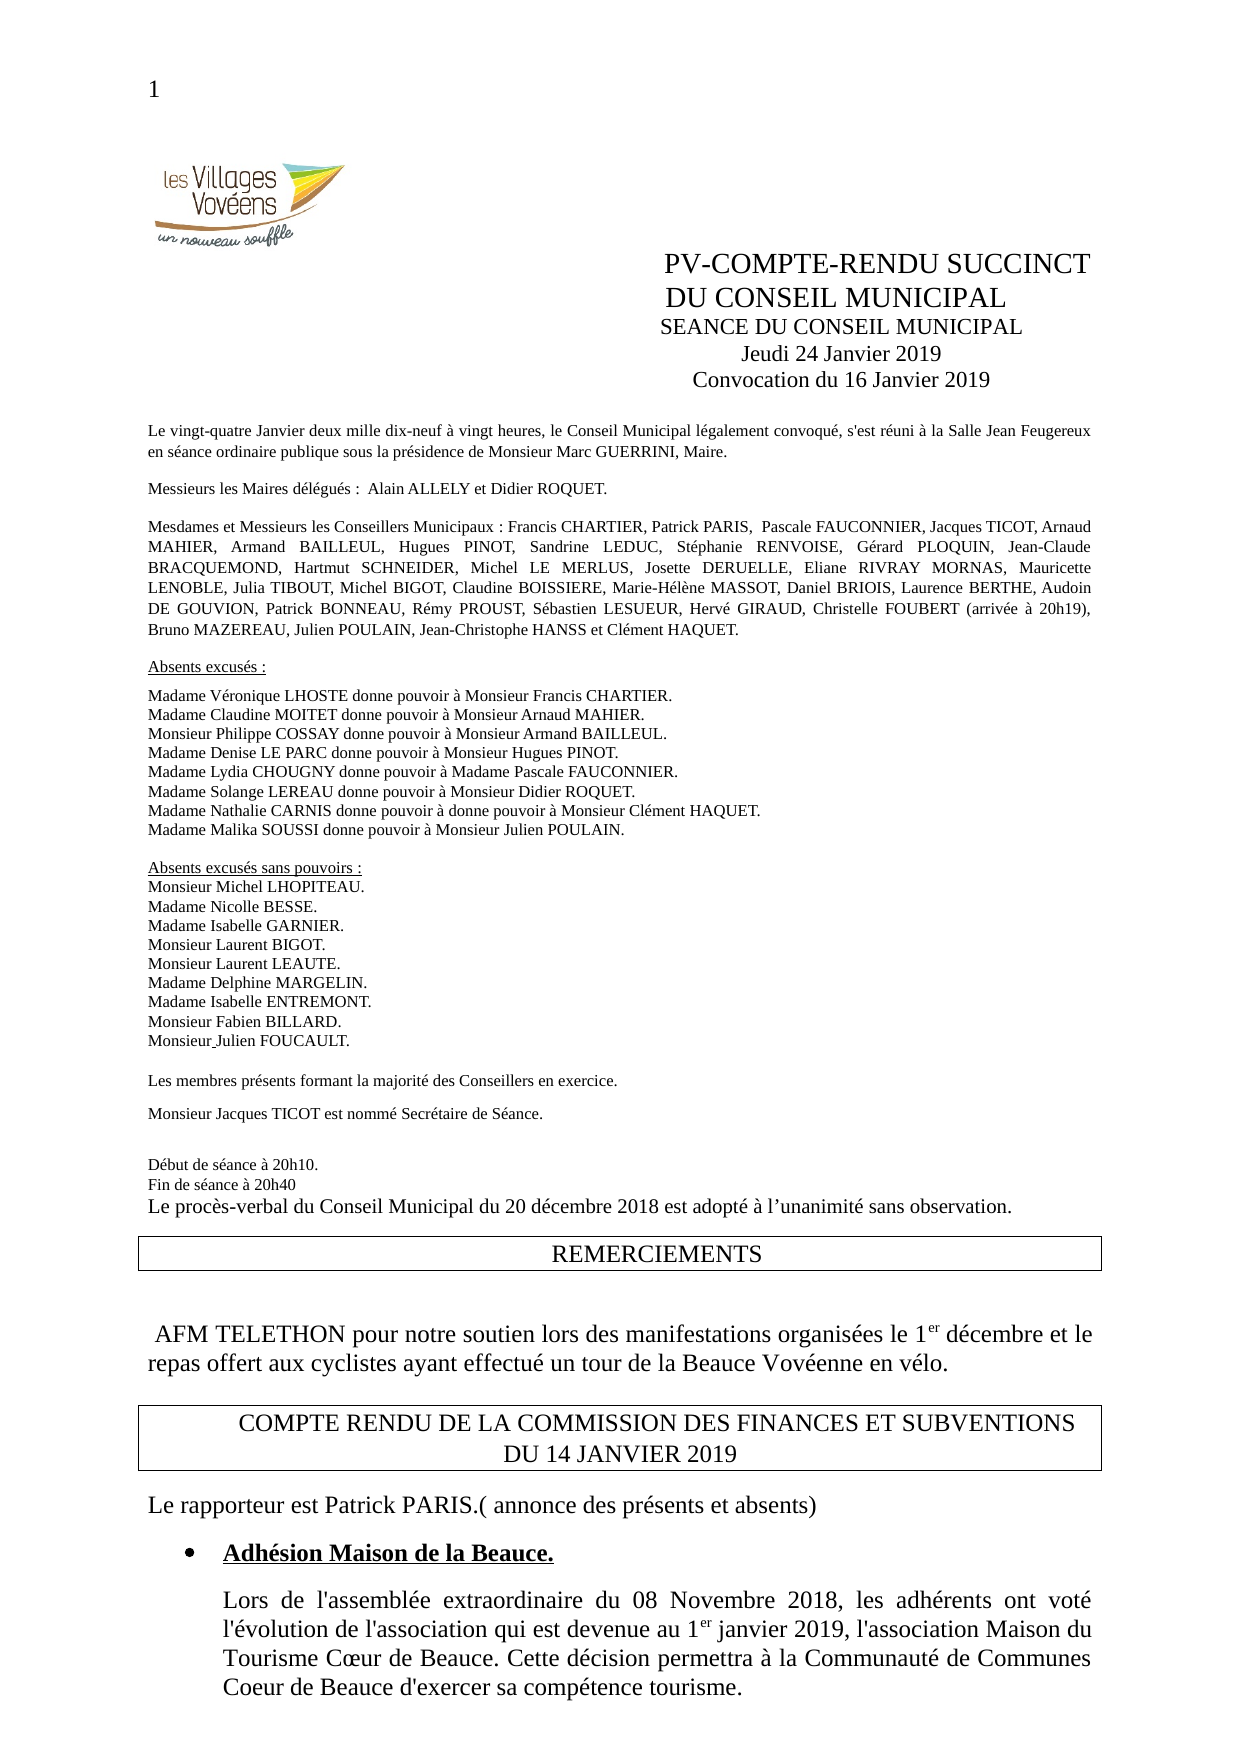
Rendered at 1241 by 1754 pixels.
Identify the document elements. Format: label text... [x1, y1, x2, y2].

text Le rapporteur est Patrick PARIS.( annonce des présents et absents) [148, 1490, 1092, 1519]
text COMPTE RENDU DE LA COMMISSION DES FINANCES ET SUBVENTIONS DU 14 JANVIER 2019 [139, 1406, 1101, 1470]
text REMERCIEMENTS [139, 1237, 1101, 1270]
text Madame Nicolle BESSE. [148, 896, 1240, 916]
text Absents excusés : [148, 657, 1092, 676]
text Monsieur Julien FOUCAULT. [148, 1031, 1240, 1050]
text Messieurs les Maires délégués : Alain ALLELY et Didier ROQUET. [148, 479, 1092, 498]
text Monsieur Philippe COSSAY donne pouvoir à Monsieur Armand BAILLEUL. [148, 724, 1240, 743]
text Les membres présents formant la majorité des Conseillers en exercice. [148, 1070, 1240, 1089]
text Madame Lydia CHOUGNY donne pouvoir à Madame Pascale FAUCONNIER. [148, 762, 1240, 781]
text Madame Malika SOUSSI donne pouvoir à Monsieur Julien POULAIN. [148, 820, 1240, 839]
text PV-COMPTE-RENDU SUCCINCT [133, 131, 1092, 280]
text Monsieur Jacques TICOT est nommé Secrétaire de Séance. [148, 1104, 1240, 1123]
text Madame Nathalie CARNIS donne pouvoir à donne pouvoir à Monsieur Clément HAQUET. [148, 801, 1240, 820]
text SEANCE DU CONSEIL MUNICIPAL [148, 313, 1092, 340]
text Le procès-verbal du Conseil Municipal du 20 décembre 2018 est adopté à l’unanimité sans observation. [148, 1193, 1092, 1218]
text Monsieur Laurent LEAUTE. [148, 954, 1240, 973]
text Absents excusés sans pouvoirs : [148, 858, 1240, 877]
text Madame Delphine MARGELIN. [148, 973, 1240, 992]
text AFM TELETHON pour notre soutien lors des manifestations organisées le 1er décembre et le repas offert aux cyclistes ayant effectué un tour de la Beauce Vovéenne en vélo. [148, 1319, 1092, 1376]
text Madame Claudine MOITET donne pouvoir à Monsieur Arnaud MAHIER. [148, 705, 1240, 724]
text Monsieur Fabien BILLARD. [148, 1011, 1240, 1031]
text Début de séance à 20h10. [148, 1155, 1240, 1174]
text Monsieur Laurent BIGOT. [148, 935, 1240, 954]
text Lors de l'assemblée extraordinaire du 08 Novembre 2018, les adhérents ont voté l'évolution de l'association qui est devenue au 1er janvier 2019, l'association Maison du Tourisme Cœur de Beauce. Cette décision permettra à la Communauté de Communes Coeur de Beauce d'exercer sa compétence tourisme. [223, 1586, 1092, 1701]
text Madame Isabelle ENTREMONT. [148, 992, 1240, 1011]
text DU CONSEIL MUNICIPAL [148, 280, 1092, 313]
text Mesdames et Messieurs les Conseillers Municipaux : Francis CHARTIER, Patrick PARIS, Pascale FAUCONNIER, Jacques TICOT, Arnaud MAHIER, Armand BAILLEUL, Hugues PINOT, Sandrine LEDUC, Stéphanie RENVOISE, Gérard PLOQUIN, Jean-Claude BRACQUEMOND, Hartmut SCHNEIDER, Michel LE MERLUS, Josette DERUELLE, Eliane RIVRAY MORNAS, Mauricette LENOBLE, Julia TIBOUT, Michel BIGOT, Claudine BOISSIERE, Marie-Hélène MASSOT, Daniel BRIOIS, Laurence BERTHE, Audoin DE GOUVION, Patrick BONNEAU, Rémy PROUST, Sébastien LESUEUR, Hervé GIRAUD, Christelle FOUBERT (arrivée à 20h19), Bruno MAZEREAU, Julien POULAIN, Jean-Christophe HANSS et Clément HAQUET. [148, 516, 1092, 639]
text Madame Denise LE PARC donne pouvoir à Monsieur Hugues PINOT. [148, 743, 1240, 762]
text Fin de séance à 20h40 [148, 1174, 1240, 1193]
picture [132, 131, 353, 274]
text Madame Véronique LHOSTE donne pouvoir à Monsieur Francis CHARTIER. [148, 686, 1240, 705]
text Le vingt-quatre Janvier deux mille dix-neuf à vingt heures, le Conseil Municipal légalement convoqué, s'est réuni à la Salle Jean Feugereux en séance ordinaire publique sous la présidence de Monsieur Marc GUERRINI, Maire. [148, 421, 1092, 461]
text Monsieur Michel LHOPITEAU. [148, 877, 1240, 896]
list Adhésion Maison de la Beauce. [185, 1538, 1092, 1567]
text Convocation du 16 Janvier 2019 [590, 366, 1092, 392]
text Jeudi 24 Janvier 2019 [590, 340, 1092, 366]
text Madame Solange LEREAU donne pouvoir à Monsieur Didier ROQUET. [148, 781, 1240, 801]
text Madame Isabelle GARNIER. [148, 916, 1240, 935]
